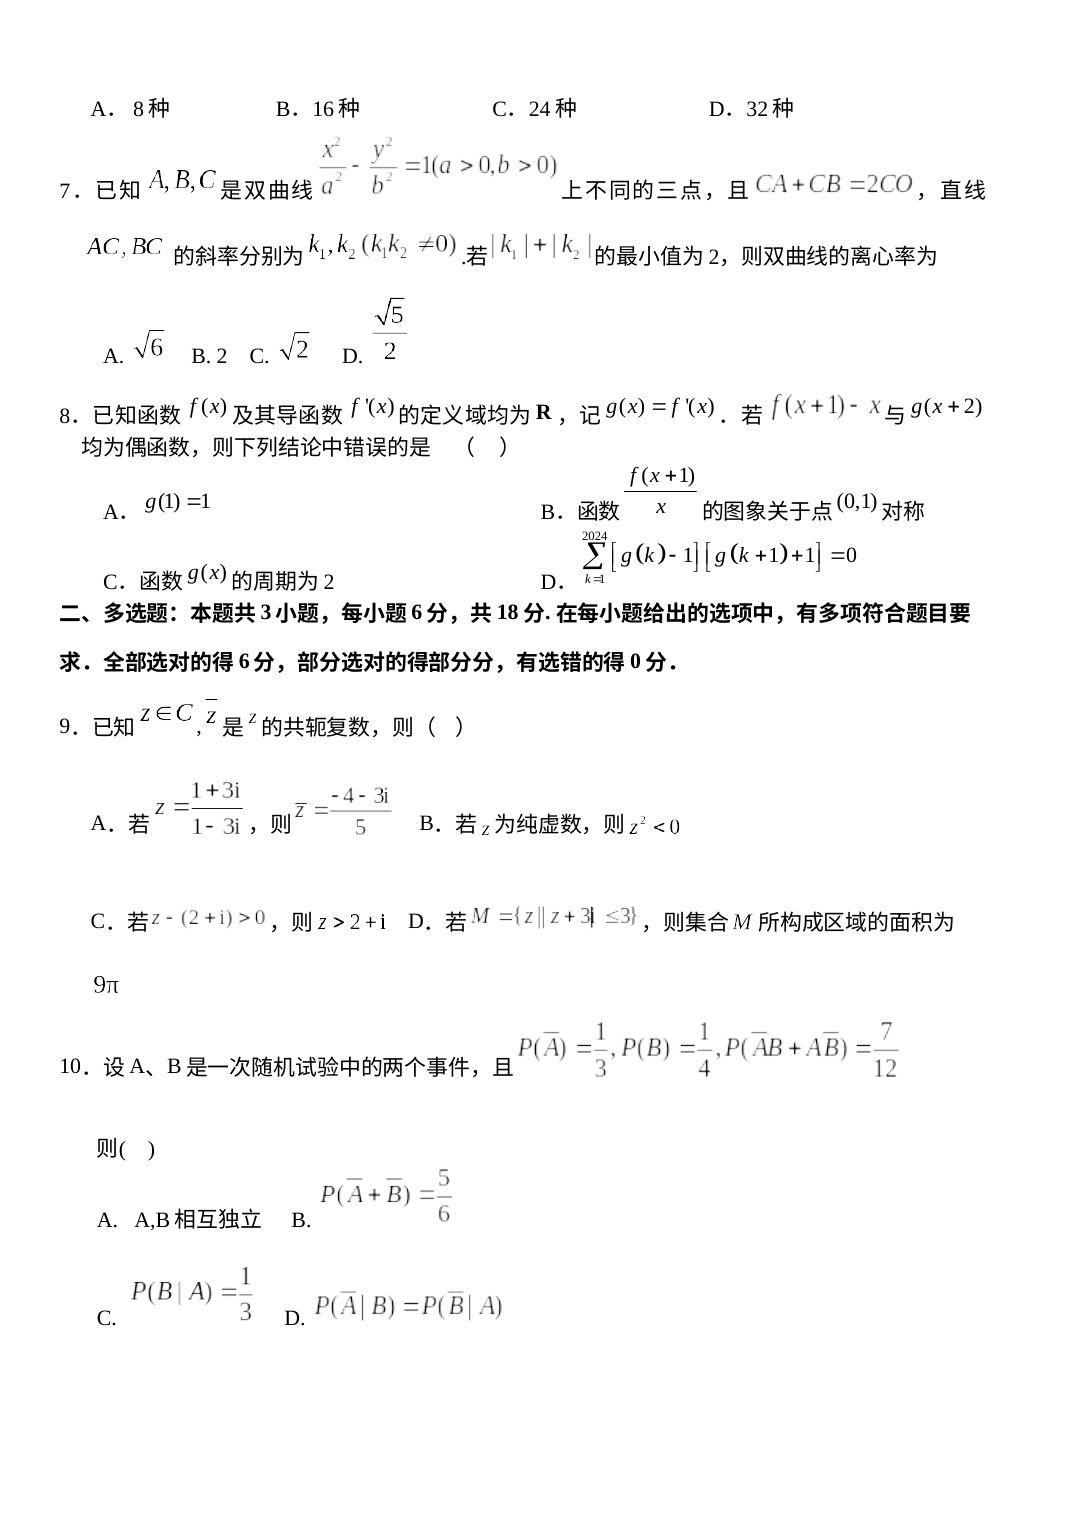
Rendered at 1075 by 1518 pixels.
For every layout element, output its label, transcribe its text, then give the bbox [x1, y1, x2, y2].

text 二、多选题：本题共3小题，每小题6分，共18分. 在每小题给出的选项中，有多项符合题目要求．全部选对的得6分，部分选对的得部分分，有选错的得0分． [59, 596, 986, 677]
list 则( ) [97, 1130, 986, 1163]
text A. B. 2 C. D. [59, 292, 986, 390]
text A． B．函数的图象关于点对称 [59, 461, 986, 525]
text A．若，则 B．若为纯虚数，则 [90, 774, 986, 872]
text 9．已知,是的共轭复数，则（ ） [59, 693, 986, 758]
text C．函数的周期为2 D． [59, 525, 986, 596]
text C. D. [97, 1261, 986, 1358]
text 10．设A、B是一次随机试验中的两个事件，且 [59, 1017, 986, 1114]
list A,B相互独立 B. [97, 1163, 986, 1261]
text 7．已知是双曲线上不同的三点，且，直线 的斜率分别为.若的最小值为2，则双曲线的离心率为 [59, 129, 986, 292]
text C．若，则 D．若，则集合所构成区域的面积为 [90, 888, 986, 1002]
text 8．已知函数及其导函数的定义域均为，记．若与均为偶函数，则下列结论中错误的是 （ ） [59, 390, 986, 461]
text A． 8种 B．16种 C．24种 D．32种 [90, 90, 986, 123]
